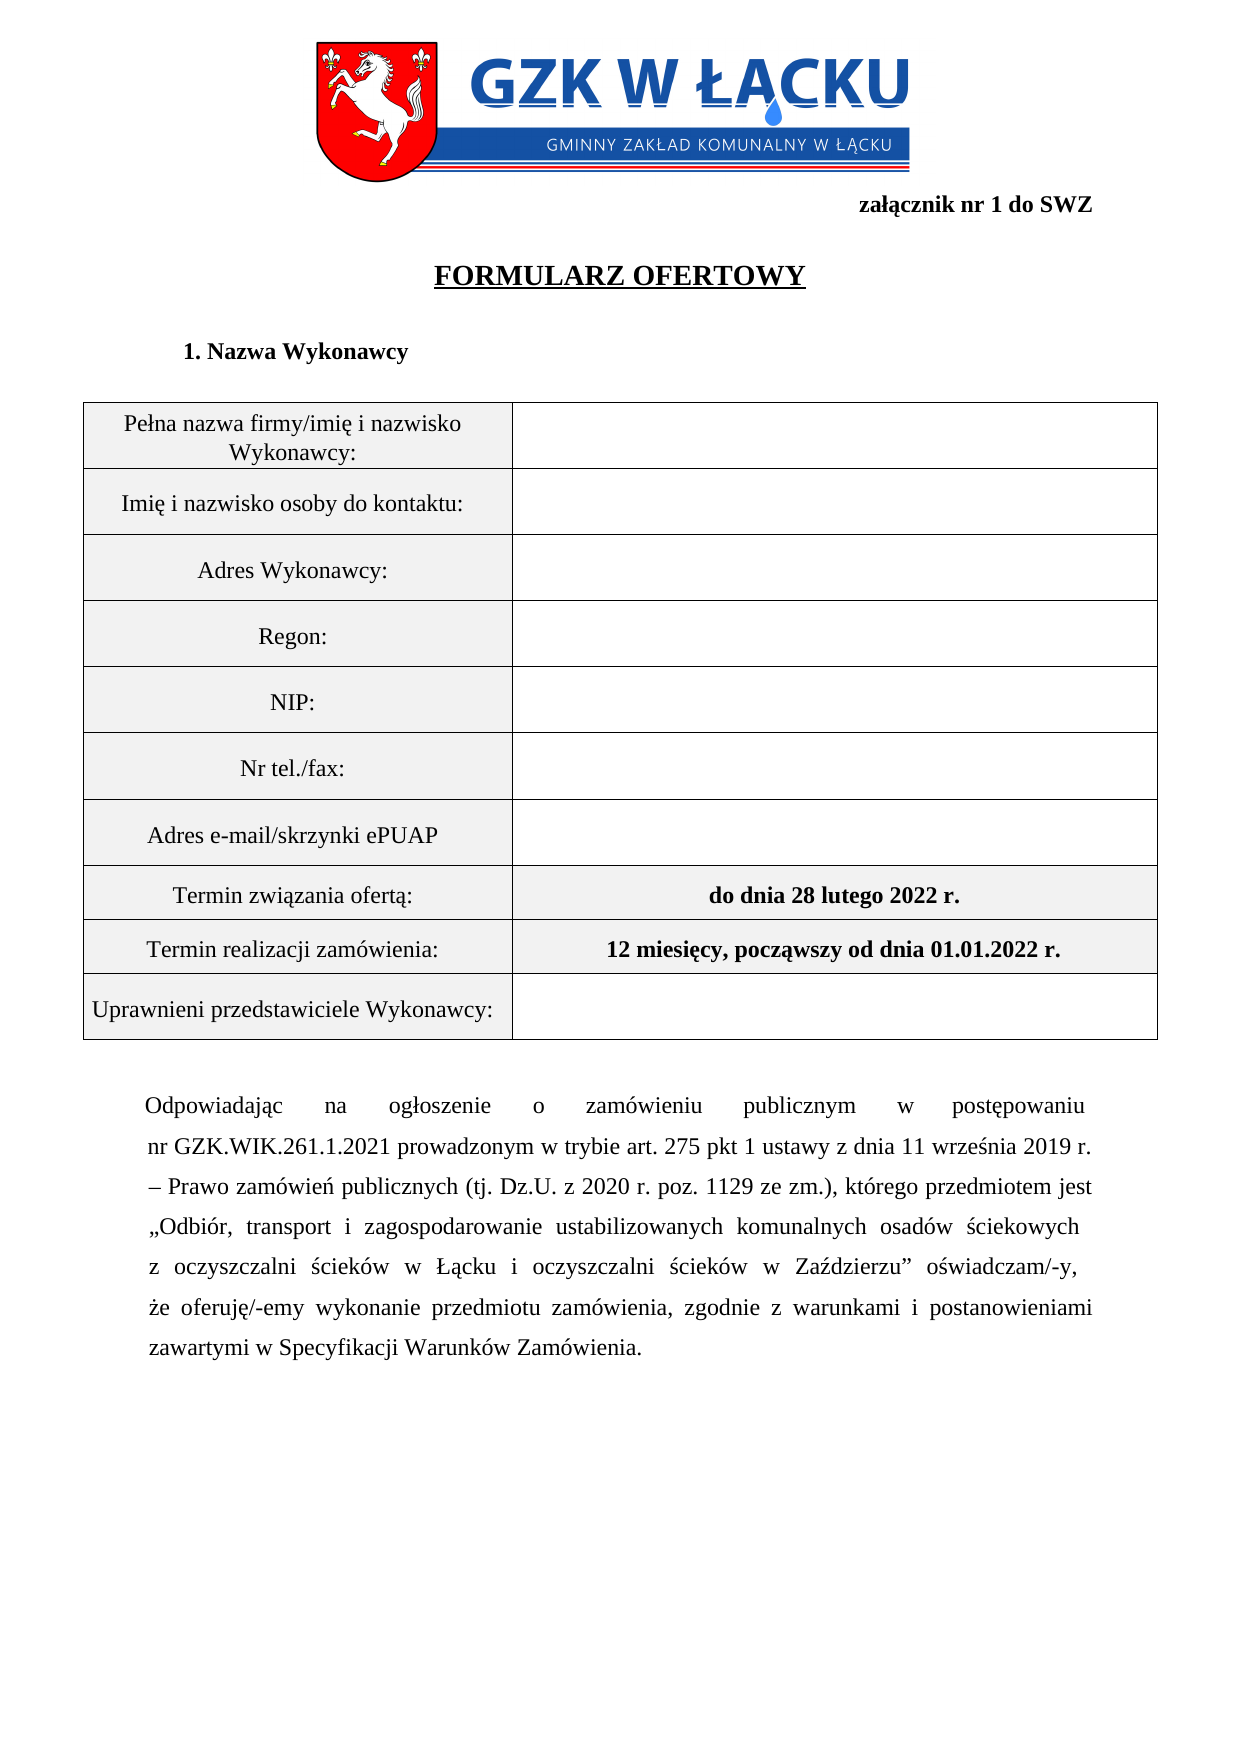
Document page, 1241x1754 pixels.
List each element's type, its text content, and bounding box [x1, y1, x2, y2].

table_header Pełna nazwa firmy/imię i nazwisko Wykonawcy: [84, 403, 512, 468]
table_cell Termin realizacji zamówienia: [84, 920, 512, 973]
table_cell Regon: [84, 601, 512, 666]
table_cell [513, 535, 1157, 600]
text załącznik nr 1 do SWZ [108, 190, 1093, 217]
table_cell [513, 800, 1157, 865]
table_header [513, 403, 1157, 468]
text FORMULARZ OFERTOWY [142, 258, 1097, 292]
text 1. Nazwa Wykonawcy [183, 337, 1097, 364]
table_cell 12 miesięcy, począwszy od dnia 01.01.2022 r. [513, 920, 1157, 973]
table_cell [513, 601, 1157, 666]
picture [303, 38, 937, 186]
table_cell Adres e-mail/skrzynki ePUAP [84, 800, 512, 865]
table_cell Adres Wykonawcy: [84, 535, 512, 600]
table_cell Nr tel./fax: [84, 733, 512, 799]
table_cell [513, 469, 1157, 534]
table_cell Uprawnieni przedstawiciele Wykonawcy: [84, 974, 512, 1039]
table_cell [513, 974, 1157, 1039]
table_cell [513, 667, 1157, 732]
table_cell Imię i nazwisko osoby do kontaktu: [84, 469, 512, 534]
text Odpowiadając na ogłoszenie o zamówieniu publicznym w postępowaniu [108, 1091, 1097, 1119]
table_cell do dnia 28 lutego 2022 r. [513, 866, 1157, 919]
text nr GZK.WIK.261.1.2021 prowadzonym w trybie art. 275 pkt 1 ustawy z dnia 11 września 2019 r. – Prawo zamówień publicznych (tj. Dz.U. z 2020 r. poz. 1129 ze zm.), którego przedmiotem jest „Odbiór, transport i zagospodarowanie ustabilizowanych komunalnych osadów ściekowych z oczyszczalni ścieków w Łącku i oczyszczalni ścieków w Zaździerzu” oświadczam/-y, że oferuję/-emy wykonanie przedmiotu zamówienia, zgodnie z warunkami i postanowieniami zawartymi w Specyfikacji Warunków Zamówienia. [147, 1132, 1094, 1360]
table_cell NIP: [84, 667, 512, 732]
table_cell Termin związania ofertą: [84, 866, 512, 919]
table_cell [513, 733, 1157, 799]
